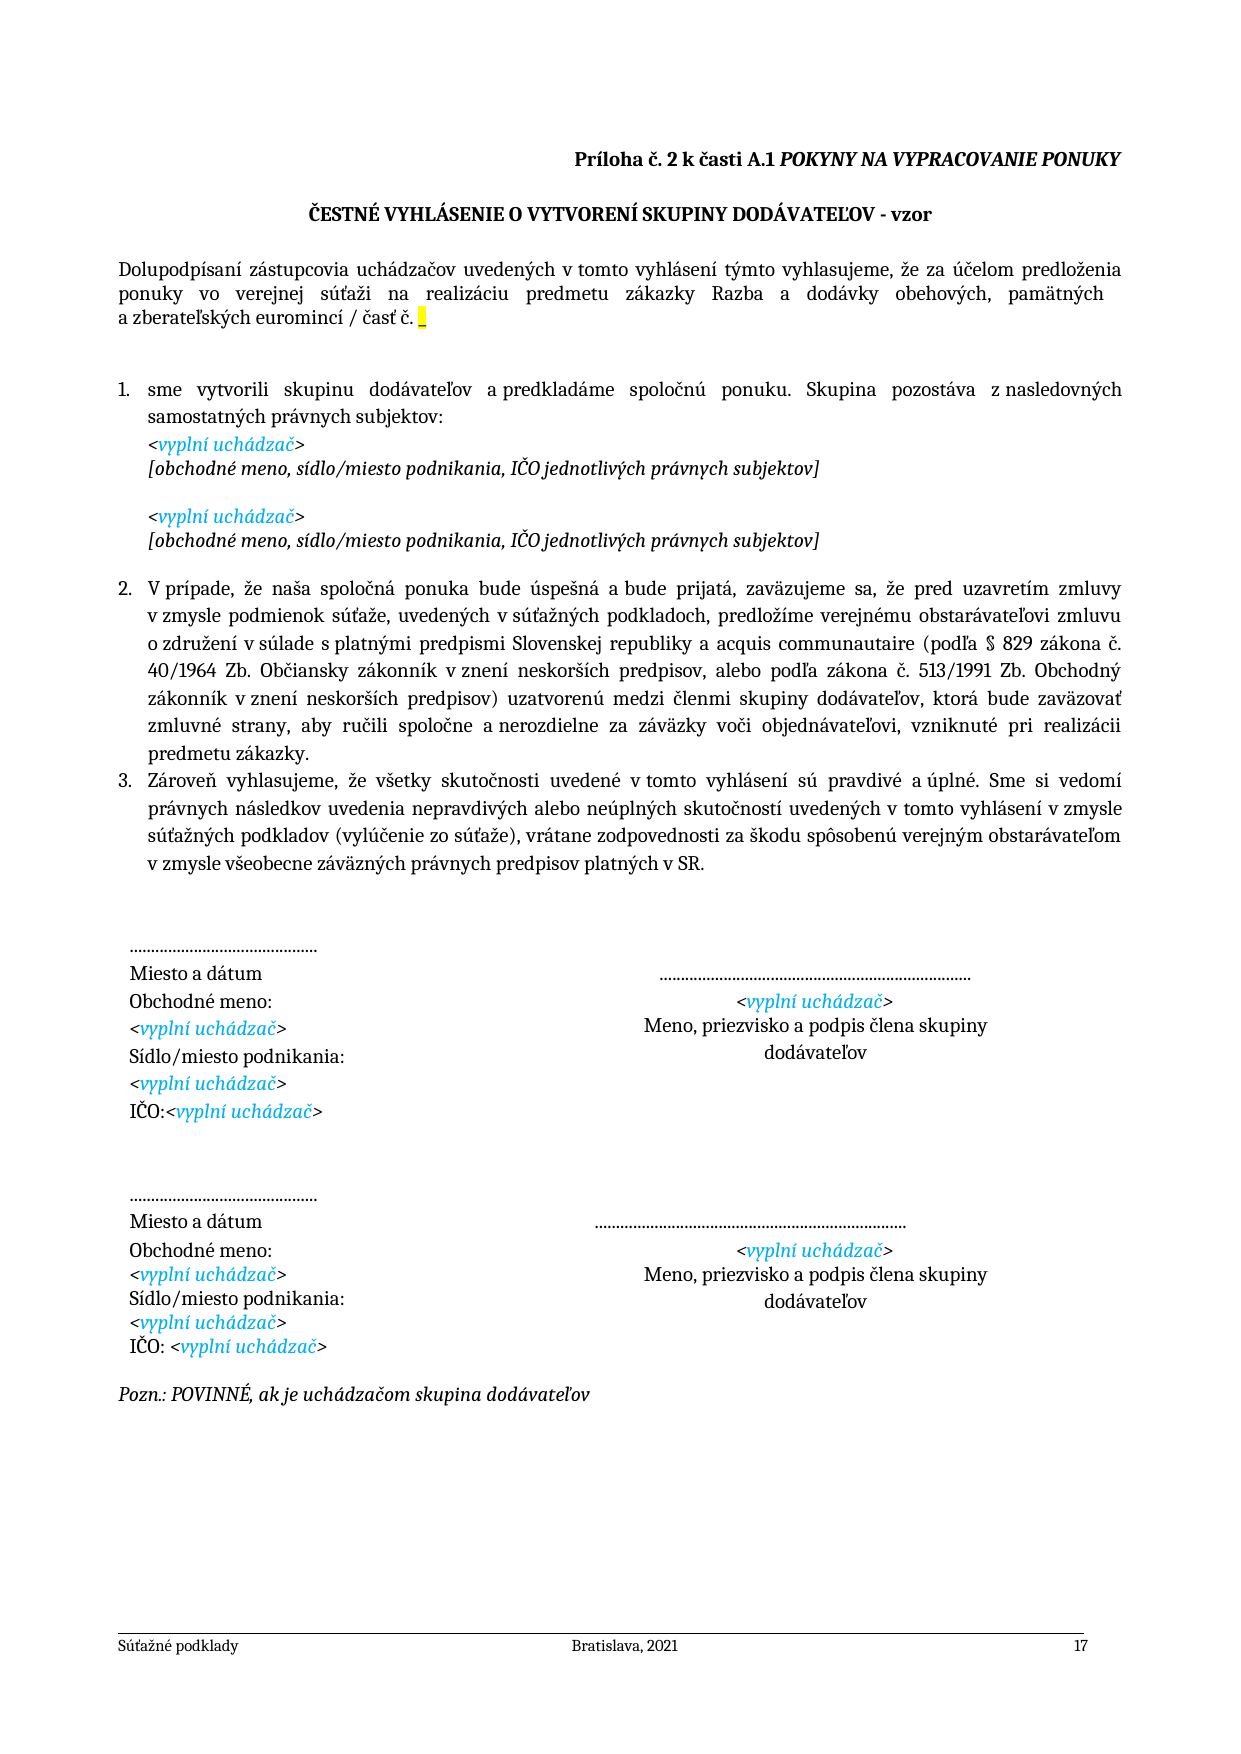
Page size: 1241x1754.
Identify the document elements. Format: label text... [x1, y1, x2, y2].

table_header ............................................ Miesto a dátum [118, 1183, 583, 1238]
table_cell Obchodné meno: <vyplní uchádzač> Sídlo/miesto podnikania: <vyplní uchádzač> IČO:<vyplní uchádzač> [118, 990, 583, 1128]
text <vyplní uchádzač> [148, 504, 1122, 528]
table_cell <vyplní uchádzač> Meno, priezvisko a podpis člena skupiny dodávateľov [583, 990, 1048, 1128]
text Pozn.: POVINNÉ, ak je uchádzačom skupina dodávateľov [118, 1382, 1122, 1406]
table_cell <vyplní uchádzač> Meno, priezvisko a podpis člena skupiny dodávateľov [583, 1239, 1048, 1358]
text <vyplní uchádzač> [148, 432, 1122, 456]
text Príloha č. 2 k časti A.1 POKYNY NA VYPRACOVANIE PONUKY [118, 148, 1122, 172]
text [obchodné meno, sídlo/miesto podnikania, IČO jednotlivých právnych subjektov] [148, 528, 1122, 552]
list Zároveň vyhlasujeme, že všetky skutočnosti uvedené v tomto vyhlásení sú pravdivé a úplné. Sme si vedomí právnych následkov uvedenia nepravdivých alebo neúplných skutočností uvedených v tomto vyhlásení v zmysle súťažných podkladov (vylúčenie zo súťaže), vrátane zodpovednosti za škodu spôsobenú verejným obstarávateľom v zmysle všeobecne záväzných právnych predpisov platných v SR. [118, 769, 1122, 875]
table_cell Obchodné meno: <vyplní uchádzač> Sídlo/miesto podnikania: <vyplní uchádzač> IČO: <vyplní uchádzač> [118, 1239, 583, 1358]
table_header ............................................ Miesto a dátum [118, 934, 583, 989]
table_header ......................................................................... [583, 1183, 1048, 1238]
table_header ......................................................................... [583, 934, 1048, 989]
text Dolupodpísaní zástupcovia uchádzačov uvedených v tomto vyhlásení týmto vyhlasujeme, že za účelom predloženia ponuky vo verejnej súťaži na realizáciu predmetu zákazky Razba a dodávky obehových, pamätných a zberateľských euromincí / časť č. _ [118, 258, 1122, 329]
text ČESTNÉ VYHLÁSENIE O VYTVORENÍ SKUPINY DODÁVATEĽOV - vzor [118, 203, 1122, 227]
list V prípade, že naša spoločná ponuka bude úspešná a bude prijatá, zaväzujeme sa, že pred uzavretím zmluvy v zmysle podmienok súťaže, uvedených v súťažných podkladoch, predložíme verejnému obstarávateľovi zmluvu o združení v súlade s platnými predpismi Slovenskej republiky a acquis communautaire (podľa § 829 zákona č. 40/1964 Zb. Občiansky zákonník v znení neskorších predpisov, alebo podľa zákona č. 513/1991 Zb. Obchodný zákonník v znení neskorších predpisov) uzatvorenú medzi členmi skupiny dodávateľov, ktorá bude zaväzovať zmluvné strany, aby ručili spoločne a nerozdielne za záväzky voči objednávateľovi, vzniknuté pri realizácii predmetu zákazky. [118, 576, 1122, 765]
text [obchodné meno, sídlo/miesto podnikania, IČO jednotlivých právnych subjektov] [148, 456, 1122, 480]
list sme vytvorili skupinu dodávateľov a predkladáme spoločnú ponuku. Skupina pozostáva z nasledovných samostatných právnych subjektov: [118, 377, 1122, 429]
